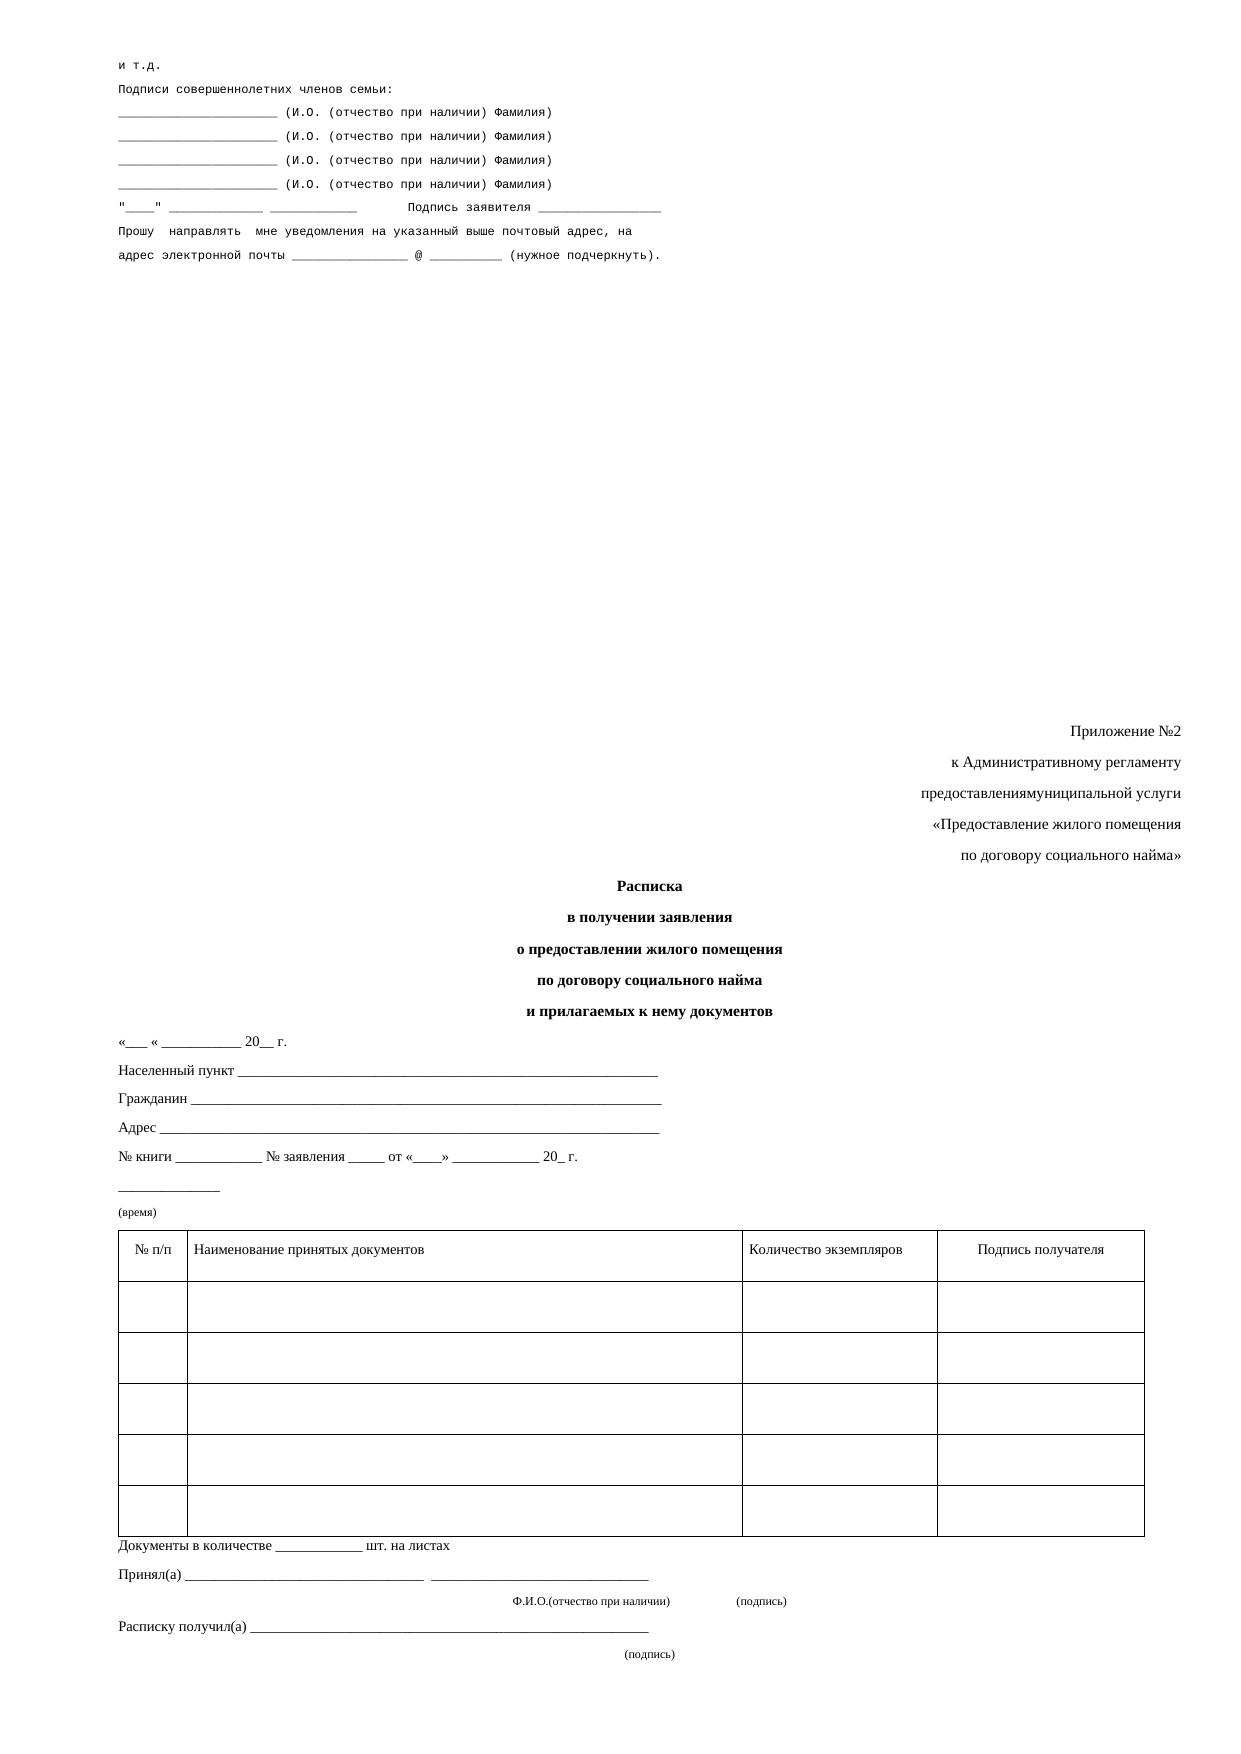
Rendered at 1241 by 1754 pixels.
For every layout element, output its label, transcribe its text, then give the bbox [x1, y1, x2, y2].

table_cell [188, 1384, 742, 1434]
table_cell [743, 1333, 937, 1383]
text «Предоставление жилого помещения [118, 815, 1181, 846]
table_cell [938, 1486, 1144, 1536]
text предоставлениямуниципальной услуги [118, 784, 1181, 815]
text ______________________ (И.О. (отчество при наличии) Фамилия) [118, 107, 1181, 130]
text «___ « ___________ 20__ г. [118, 1033, 1181, 1062]
text в получении заявления [118, 908, 1181, 939]
text адрес электронной почты ________________ @ __________ (нужное подчеркнуть). [118, 249, 1181, 273]
table_header Количество экземпляров [743, 1231, 937, 1281]
table_cell [938, 1282, 1144, 1332]
text Приложение №2 [118, 721, 1181, 753]
table_header № п/п [119, 1231, 187, 1281]
text Принял(а) _________________________________ ______________________________ [118, 1566, 1181, 1594]
text ______________________ (И.О. (отчество при наличии) Фамилия) [118, 131, 1181, 154]
text Прошу направлять мне уведомления на указанный выше почтовый адрес, на [118, 226, 1181, 249]
table_cell [188, 1282, 742, 1332]
table_cell [938, 1333, 1144, 1383]
text Адрес _____________________________________________________________________ [118, 1119, 1181, 1148]
text по договору социального найма [118, 971, 1181, 1002]
text Гражданин _________________________________________________________________ [118, 1090, 1181, 1119]
text и т.д. [118, 59, 1181, 83]
text к Административному регламенту [118, 753, 1181, 784]
table_cell [743, 1384, 937, 1434]
text Подписи совершеннолетних членов семьи: [118, 83, 1181, 107]
table_header Наименование принятых документов [188, 1231, 742, 1281]
table_cell [119, 1384, 187, 1434]
text о предоставлении жилого помещения [118, 939, 1181, 971]
text по договору социального найма» [118, 846, 1181, 877]
table_cell [938, 1435, 1144, 1485]
table_header Подпись получателя [938, 1231, 1144, 1281]
text "____" _____________ ____________ Подпись заявителя _________________ [118, 202, 1181, 225]
table_cell [119, 1282, 187, 1332]
text (подпись) [118, 1647, 1181, 1671]
table_cell [743, 1282, 937, 1332]
text Ф.И.О.(отчество при наличии) (подпись) [118, 1594, 1181, 1618]
table_cell [938, 1384, 1144, 1434]
text № книги ____________ № заявления _____ от «____» ____________ 20_ г. [118, 1148, 1181, 1177]
text ______________ [118, 1177, 1181, 1205]
table_cell [119, 1333, 187, 1383]
table_cell [188, 1333, 742, 1383]
text Расписка [118, 877, 1181, 908]
table_cell [188, 1435, 742, 1485]
text ______________________ (И.О. (отчество при наличии) Фамилия) [118, 178, 1181, 202]
text Документы в количестве ____________ шт. на листах [118, 1537, 1181, 1566]
text Населенный пункт __________________________________________________________ [118, 1062, 1181, 1090]
text (время) [118, 1205, 1181, 1229]
table_cell [188, 1486, 742, 1536]
table_cell [119, 1435, 187, 1485]
text и прилагаемых к нему документов [118, 1002, 1181, 1033]
table_cell [119, 1486, 187, 1536]
text ______________________ (И.О. (отчество при наличии) Фамилия) [118, 154, 1181, 178]
text Расписку получил(а) _______________________________________________________ [118, 1618, 1181, 1647]
table_cell [743, 1435, 937, 1485]
table_cell [743, 1486, 937, 1536]
